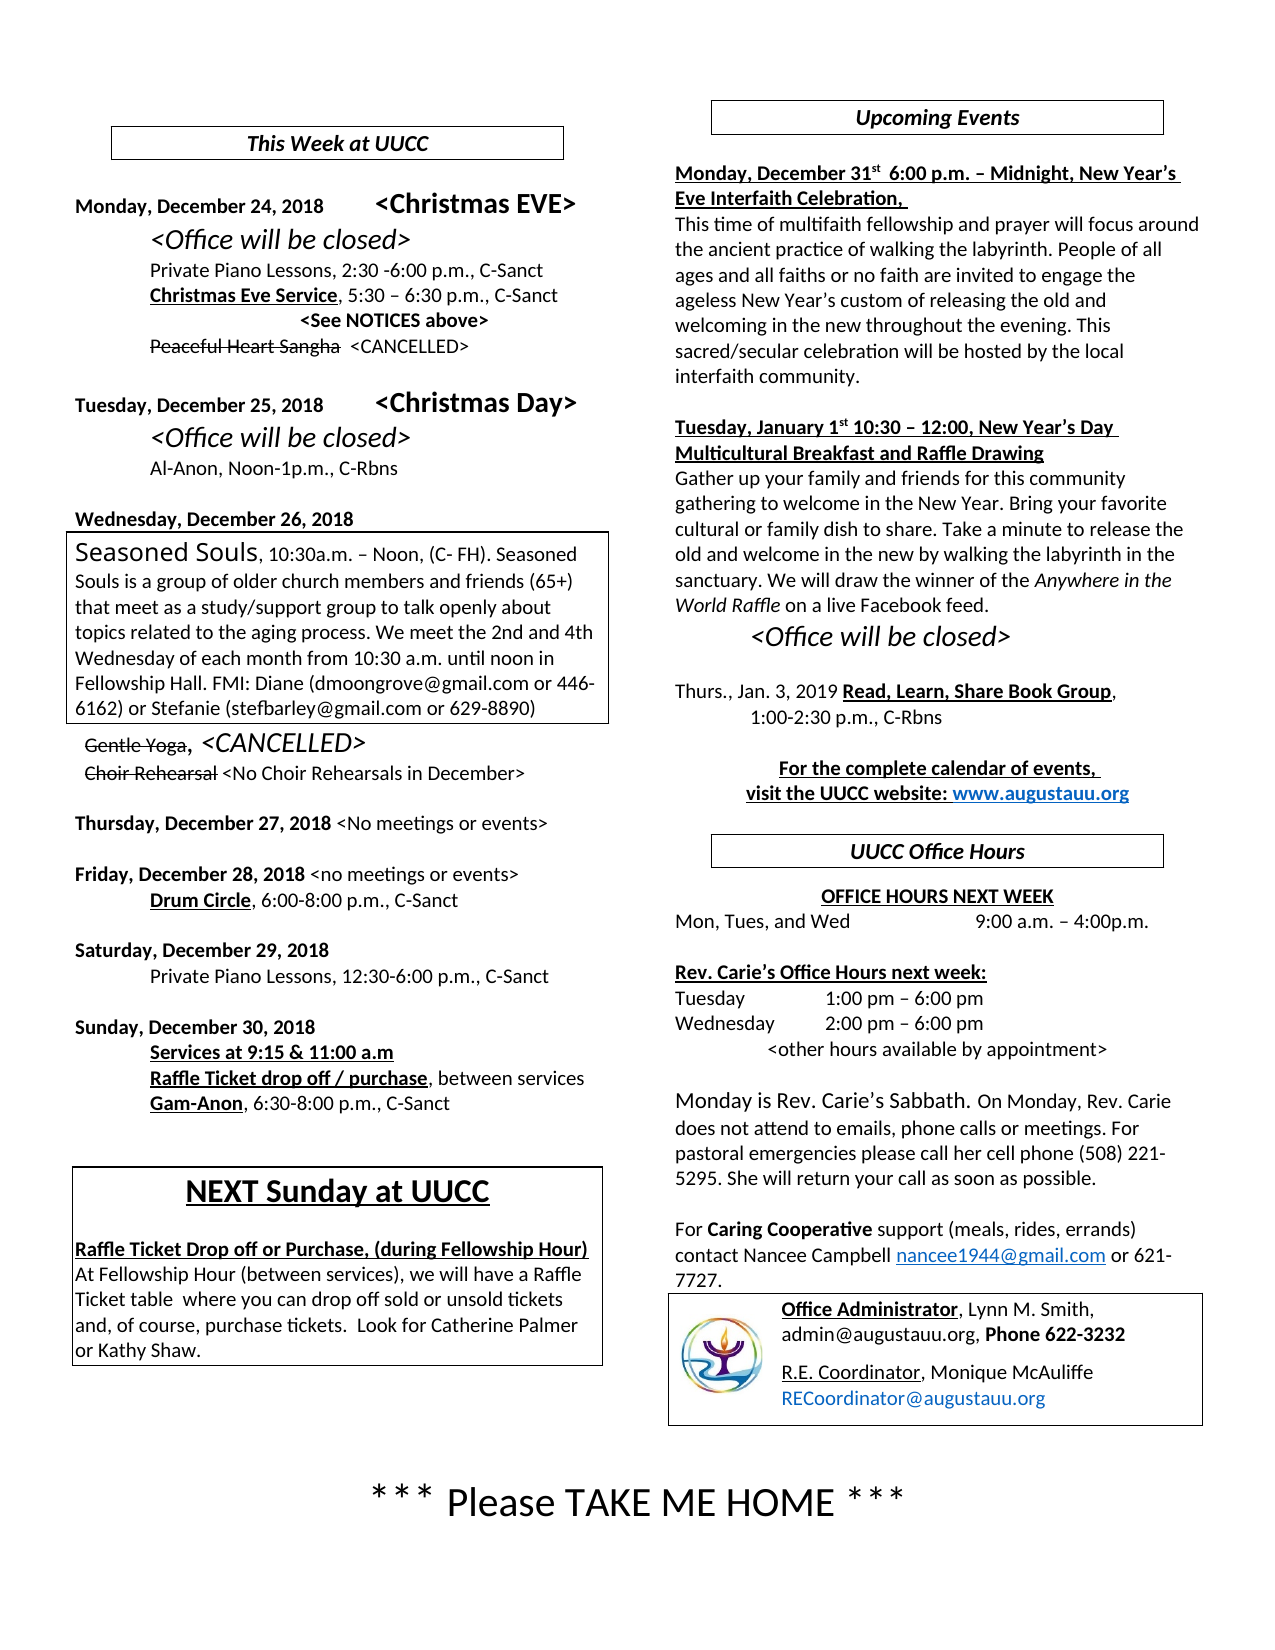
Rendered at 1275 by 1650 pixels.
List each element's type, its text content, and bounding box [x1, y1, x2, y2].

text Services at 9:15 & 11:00 a.m [75, 1039, 600, 1065]
text Gather up your family and friends for this community gathering to welcome in the New Year. Bring your favorite cultural or family dish to share. Take a minute to release the old and welcome in the new by walking the labyrinth in the sanctuary. We will draw the winner of the Anywhere in the World Raffle on a live Facebook feed. [675, 465, 1200, 618]
text Tuesday, January 1st 10:30 – 12:00, New Year’s Day Multicultural Breakfast and Raffle Drawing [675, 414, 1200, 465]
text Seasoned Souls, 10:30a.m. – Noon, (C- FH). Seasoned Souls is a group of older church members and friends (65+) that meet as a study/support group to talk openly about topics related to the aging process. We meet the 2nd and 4th Wednesday of each month from 10:30 a.m. until noon in Fellowship Hall. FMI: Diane (dmoongrove@gmail.com or 446-6162) or Stefanie (stefbarley@gmail.com or 629-8890) [67, 533, 608, 723]
text 1:00-2:30 p.m., C-Rbns [675, 704, 1200, 729]
text Gentle Yoga, <CANCELLED> [75, 724, 600, 760]
text NEXT Sunday at UUCC [73, 1168, 602, 1210]
text This Week at UUCC [112, 127, 563, 159]
text Private Piano Lessons, 12:30-6:00 p.m., C-Sanct [75, 963, 600, 988]
text Monday, December 24, 2018 <Christmas EVE> [75, 186, 600, 221]
picture [678, 1314, 763, 1393]
text Peaceful Heart Sangha <CANCELLED> [75, 333, 600, 358]
text OFFICE HOURS NEXT WEEK [675, 883, 1200, 909]
text <Office will be closed> [75, 221, 600, 257]
text Choir Rehearsal <No Choir Rehearsals in December> [75, 760, 600, 785]
text At Fellowship Hour (between services), we will have a Raffle Ticket table where you can drop off sold or unsold tickets and, of course, purchase tickets. Look for Catherine Palmer or Kathy Shaw. [73, 1258, 602, 1365]
text <other hours available by appointment> [675, 1036, 1200, 1061]
text RECoordinator@augustauu.org [675, 1385, 1200, 1410]
text Tuesday 1:00 pm – 6:00 pm [675, 985, 1200, 1010]
text This time of multifaith fellowship and prayer will focus around the ancient practice of walking the labyrinth. People of all ages and all faiths or no faith are invited to engage the ageless New Year’s custom of releasing the old and welcoming in the new throughout the evening. This sacred/secular celebration will be hosted by the local interfaith community. [675, 211, 1200, 389]
text Thursday, December 27, 2018 <No meetings or events> [75, 811, 600, 836]
text Monday, December 31st 6:00 p.m. – Midnight, New Year’s Eve Interfaith Celebration, [675, 160, 1200, 211]
text Al-Anon, Noon-1p.m., C-Rbns [75, 455, 600, 481]
text <Office will be closed> [75, 419, 600, 455]
text <Office will be closed> [675, 618, 1200, 653]
text R.E. Coordinator, Monique McAuliffe [763, 1359, 1200, 1385]
text Thurs., Jan. 3, 2019 Read, Learn, Share Book Group, [675, 679, 1200, 704]
text Wednesday 2:00 pm – 6:00 pm [675, 1010, 1200, 1036]
text Raffle Ticket drop off / purchase, between services [75, 1065, 600, 1090]
text Private Piano Lessons, 2:30 -6:00 p.m., C-Sanct [75, 257, 600, 282]
text Upcoming Events [712, 101, 1163, 134]
text For the complete calendar of events, [675, 755, 1200, 780]
text Office Administrator, Lynn M. Smith, admin@augustauu.org, Phone 622-3232 [669, 1294, 1202, 1347]
text Christmas Eve Service, 5:30 – 6:30 p.m., C-Sanct <See NOTICES above> [75, 282, 600, 333]
text For Caring Cooperative support (meals, rides, errands) contact Nancee Campbell nancee1944@gmail.com or 621-7727. [675, 1216, 1200, 1293]
text Raffle Ticket Drop off or Purchase, (during Fellowship Hour) [75, 1236, 600, 1258]
text visit the UUCC website: www.augustauu.org [675, 780, 1200, 806]
text Gam-Anon, 6:30-8:00 p.m., C-Sanct [75, 1090, 600, 1116]
text Friday, December 28, 2018 <no meetings or events> [75, 861, 600, 887]
text Monday is Rev. Carie’s Sabbath. On Monday, Rev. Carie does not attend to emails, phone calls or meetings. For pastoral emergencies please call her cell phone (508) 221-5295. She will return your call as soon as possible. [675, 1087, 1200, 1191]
text UUCC Office Hours [712, 835, 1163, 867]
text Sunday, December 30, 2018 [75, 1014, 600, 1039]
text Wednesday, December 26, 2018 [75, 506, 600, 531]
text Drum Circle, 6:00-8:00 p.m., C-Sanct [75, 887, 600, 912]
text Mon, Tues, and Wed 9:00 a.m. – 4:00p.m. [675, 909, 1200, 934]
text Tuesday, December 25, 2018 <Christmas Day> [75, 384, 600, 419]
text Rev. Carie’s Office Hours next week: [675, 959, 1200, 985]
text Saturday, December 29, 2018 [75, 938, 600, 963]
